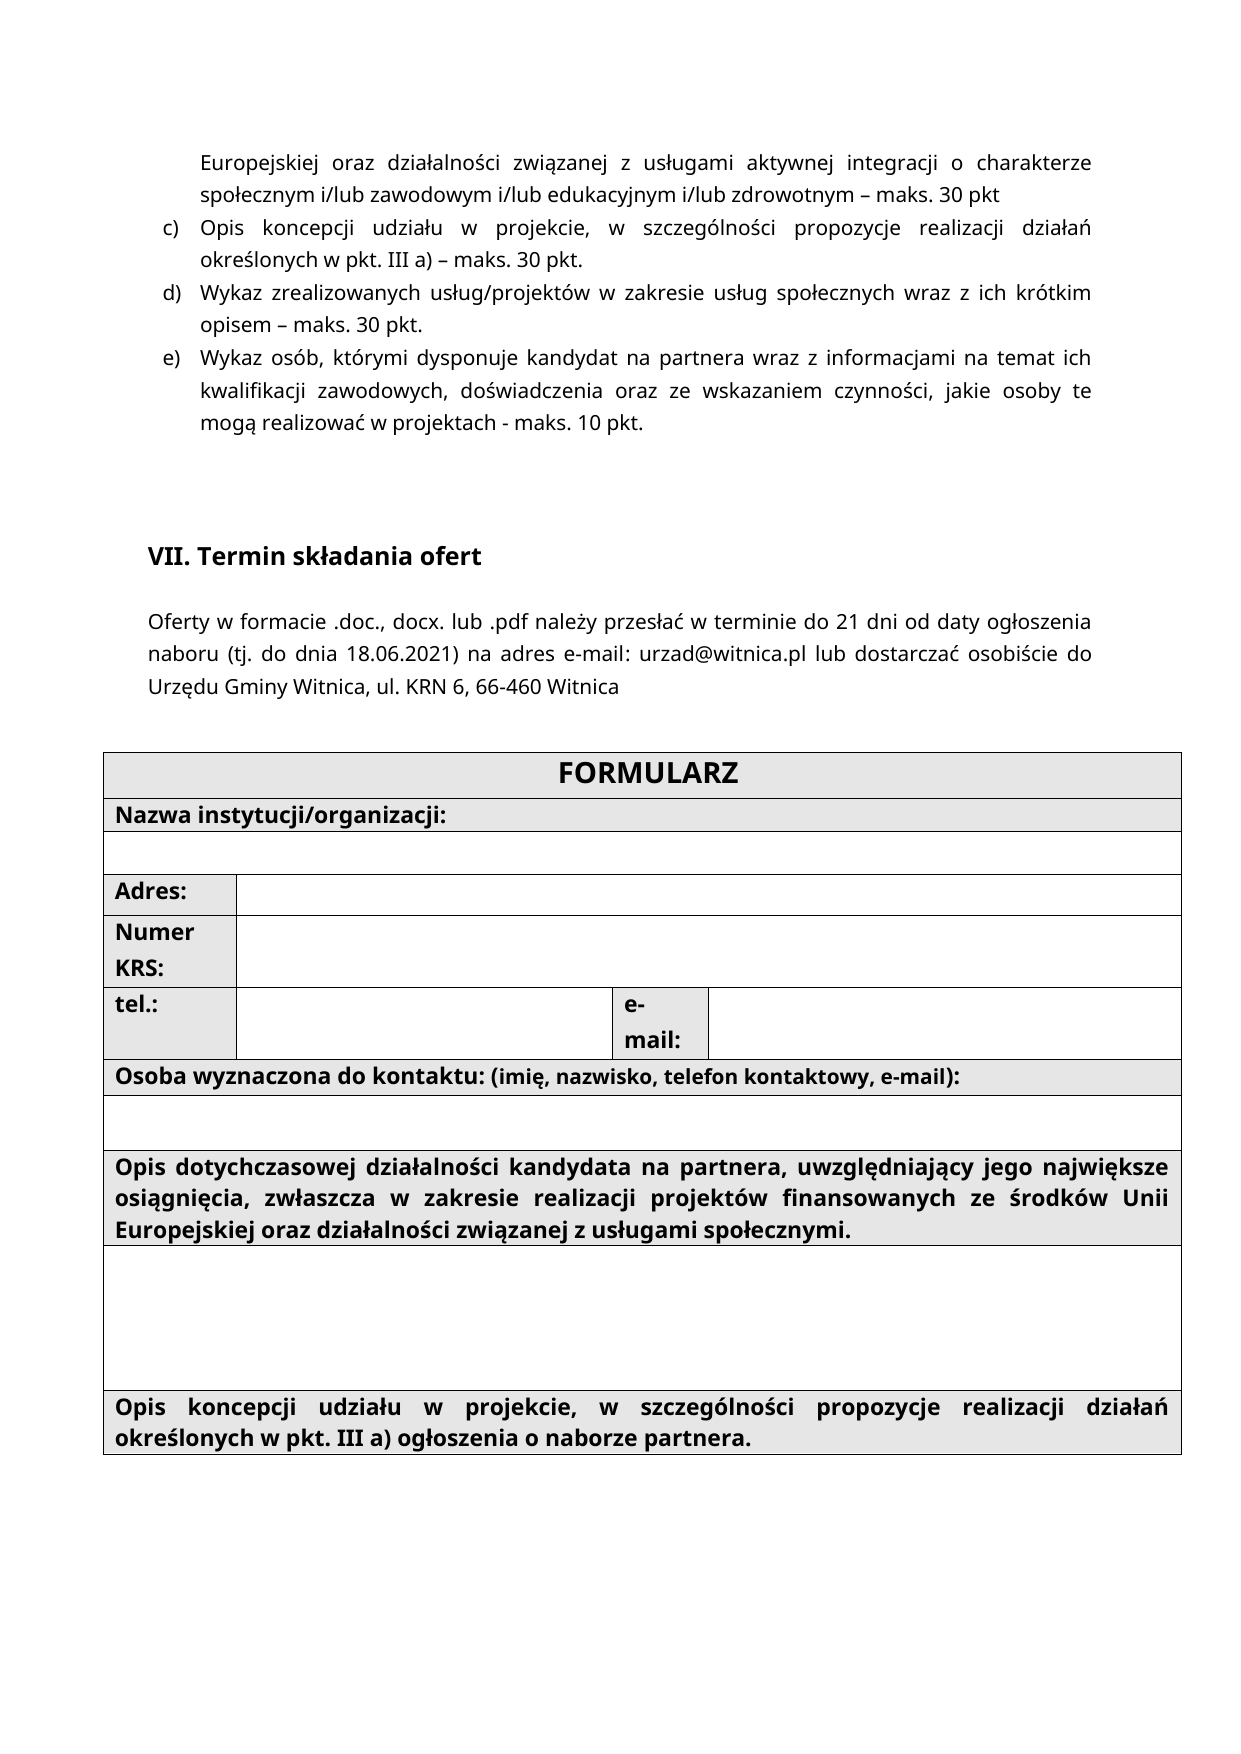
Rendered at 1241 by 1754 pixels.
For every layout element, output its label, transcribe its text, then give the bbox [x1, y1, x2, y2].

table_cell [237, 988, 612, 1059]
table_cell [237, 875, 1181, 915]
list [162, 148, 1093, 209]
list Wykaz zrealizowanych usług/projektów w zakresie usług społecznych wraz z ich krótkim opisem – maks. 30 pkt. [162, 278, 1093, 339]
list Wykaz osób, którymi dysponuje kandydat na partnera wraz z informacjami na temat ich kwalifikacji zawodowych, doświadczenia oraz ze wskazaniem czynności, jakie osoby te mogą realizować w projektach - maks. 10 pkt. [162, 343, 1093, 437]
list Opis koncepcji udziału w projekcie, w szczególności propozycje realizacji działań określonych w pkt. III a) – maks. 30 pkt. [162, 213, 1093, 274]
text VII. Termin składania ofert [148, 538, 1093, 573]
table_cell [104, 1246, 1181, 1390]
table_header FORMULARZ [104, 753, 1181, 798]
table_cell Osoba wyznaczona do kontaktu: (imię, nazwisko, telefon kontaktowy, e-mail): [104, 1060, 1181, 1095]
table_cell Nazwa instytucji/organizacji: [104, 799, 1181, 831]
table_cell Numer KRS: [104, 916, 236, 987]
table_cell Opis dotychczasowej działalności kandydata na partnera, uwzględniający jego największe osiągnięcia, zwłaszcza w zakresie realizacji projektów finansowanych ze środków Unii Europejskiej oraz działalności związanej z usługami społecznymi. [104, 1151, 1181, 1245]
table_cell [104, 1096, 1181, 1150]
table_cell [237, 916, 1181, 987]
table_cell [709, 988, 1181, 1059]
table_cell Adres: [104, 875, 236, 915]
table_cell Opis koncepcji udziału w projekcie, w szczególności propozycje realizacji działań określonych w pkt. III a) ogłoszenia o naborze partnera. [104, 1391, 1181, 1453]
text Oferty w formacie .doc., docx. lub .pdf należy przesłać w terminie do 21 dni od daty ogłoszenia naboru (tj. do dnia 18.06.2021) na adres e-mail: urzad@witnica.pl lub dostarczać osobiście do Urzędu Gminy Witnica, ul. KRN 6, 66-460 Witnica [148, 607, 1093, 701]
table_cell e-mail: [613, 988, 708, 1059]
table_cell [104, 832, 1181, 874]
table_cell tel.: [104, 988, 236, 1059]
